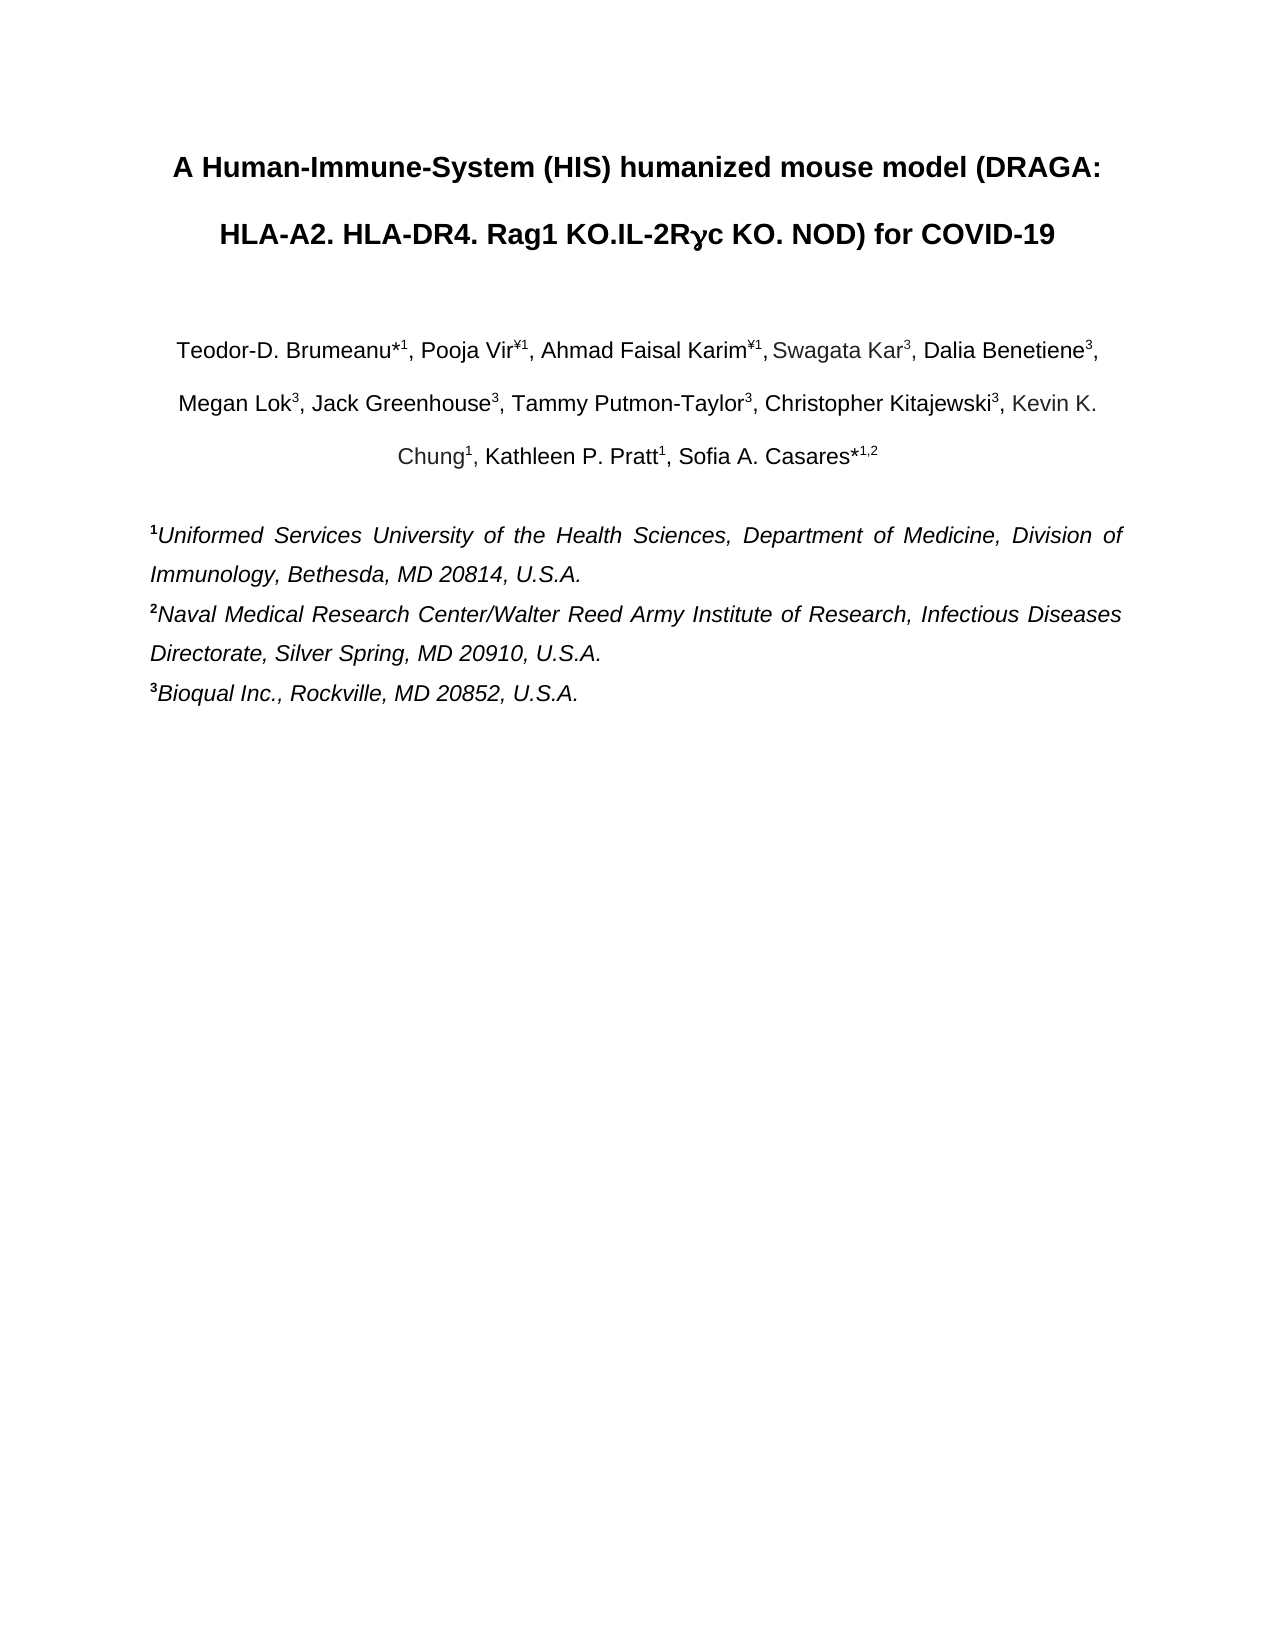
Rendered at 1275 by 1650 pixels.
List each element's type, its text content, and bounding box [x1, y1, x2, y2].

text 2Naval Medical Research Center/Walter Reed Army Institute of Research, Infectious Diseases Directorate, Silver Spring, MD 20910, U.S.A. [150, 601, 1125, 667]
text Teodor-D. Brumeanu*1, Pooja Vir¥1, Ahmad Faisal Karim¥1, Swagata Kar3, Dalia Benetiene3, Megan Lok3, Jack Greenhouse3, Tammy Putmon-Taylor3, Christopher Kitajewski3, Kevin K. Chung1, Kathleen P. Pratt1, Sofia A. Casares*1,2 [150, 337, 1125, 469]
text 1Uniformed Services University of the Health Sciences, Department of Medicine, Division of Immunology, Bethesda, MD 20814, U.S.A. [150, 522, 1125, 588]
text 3Bioqual Inc., Rockville, MD 20852, U.S.A. [150, 680, 1125, 706]
text A Human-Immune-System (HIS) humanized mouse model (DRAGA: HLA-A2. HLA-DR4. Rag1 KO.IL-2Rc KO. NOD) for COVID-19 [150, 150, 1125, 251]
